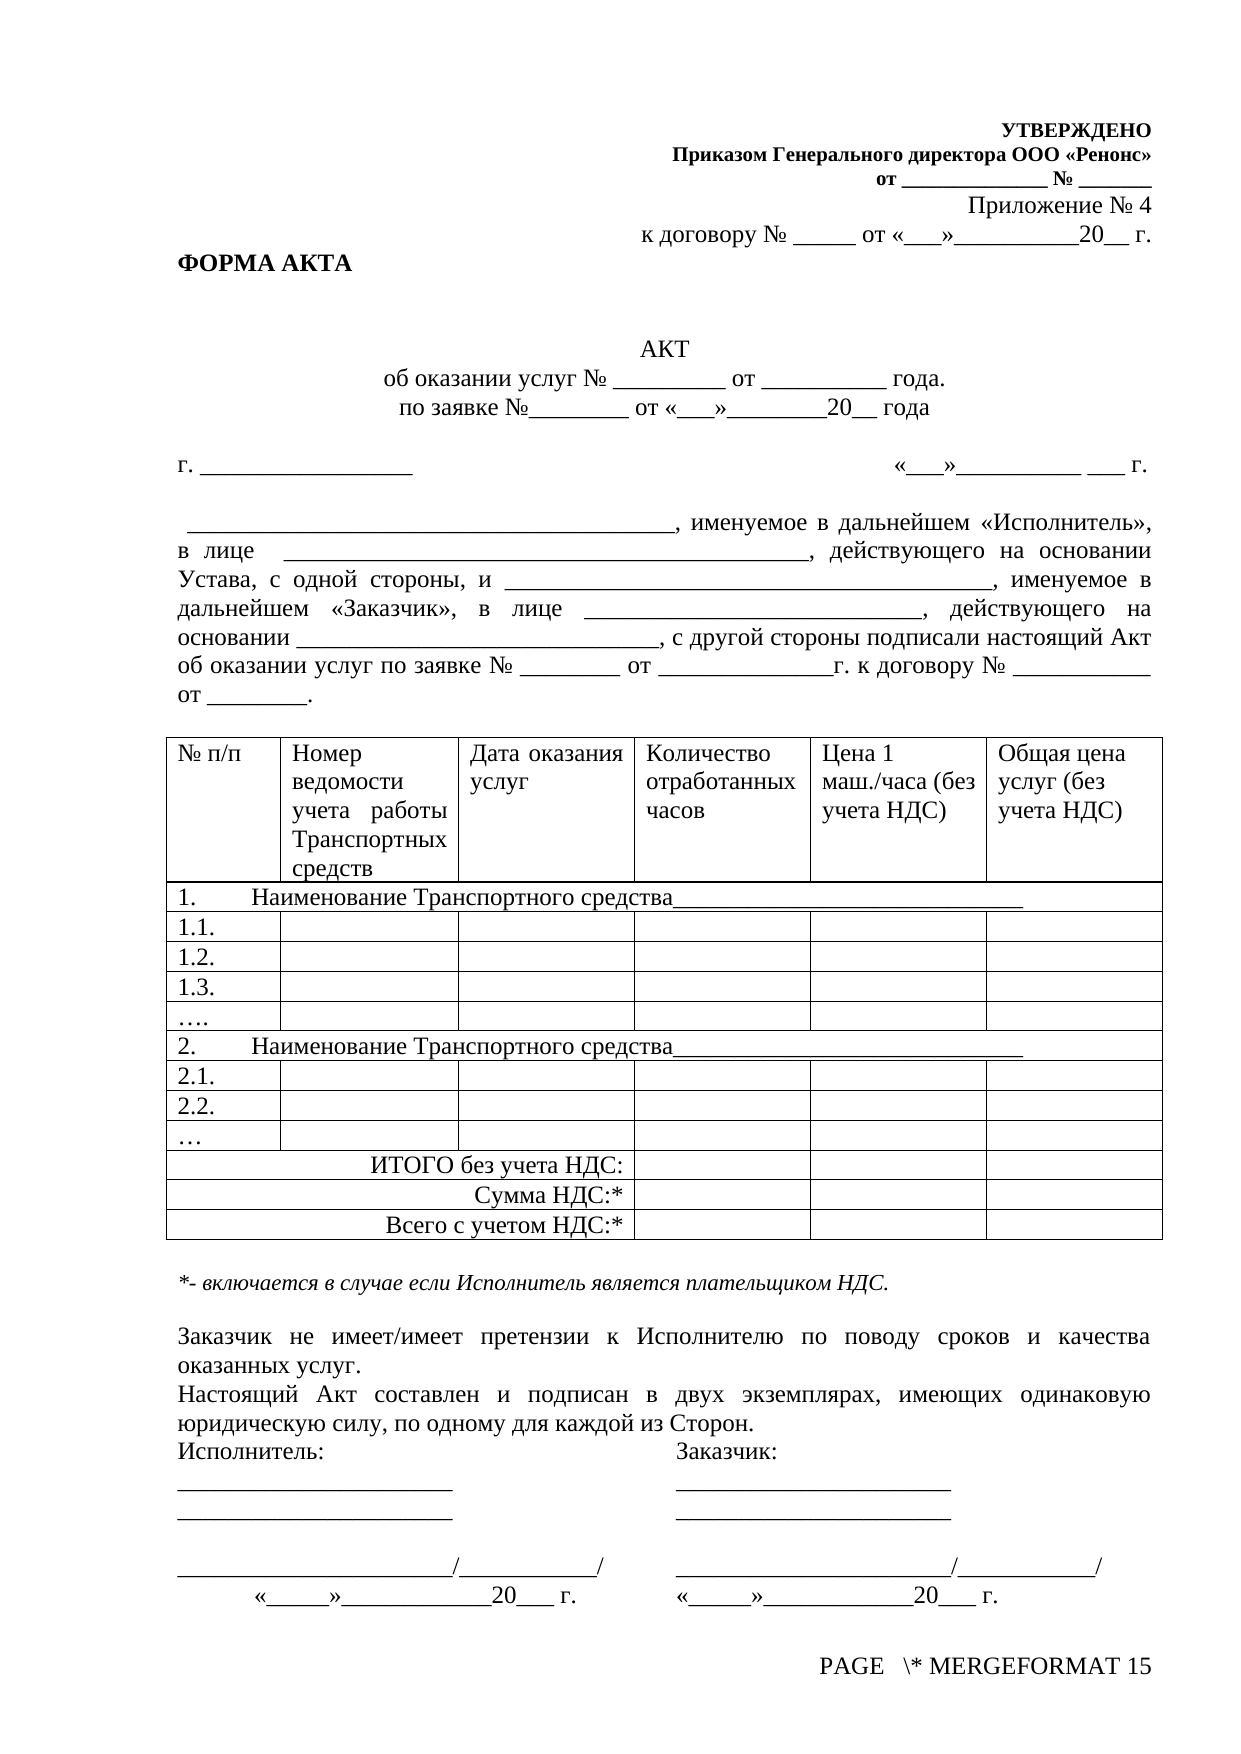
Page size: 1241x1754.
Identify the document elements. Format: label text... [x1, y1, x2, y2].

text Приложение № 4 [177, 190, 1152, 219]
table_cell [987, 1151, 1162, 1179]
table_cell …. [167, 1002, 280, 1030]
table_cell [811, 1151, 986, 1179]
table_cell [811, 912, 986, 941]
table_cell Наименование Транспортного средства____________________________ [167, 1031, 1162, 1060]
table_cell [987, 1091, 1162, 1120]
table_cell [635, 1061, 810, 1090]
table_cell 1.3. [167, 972, 280, 1001]
table_cell [811, 1002, 986, 1030]
text г. _________________ «___»__________ ___ г. [177, 449, 1152, 478]
table_header № п/п [167, 738, 280, 881]
table_cell [635, 942, 810, 971]
text Настоящий Акт составлен и подписан в двух экземплярах, имеющих одинаковую юридическую силу, по одному для каждой из Сторон. [177, 1379, 1152, 1436]
text УТВЕРЖДЕНО [177, 118, 1152, 142]
table_cell [635, 1180, 810, 1209]
table_cell [281, 942, 458, 971]
table_header Заказчик: ______________________ ______________________ ______________________/___________/ «_____»____________20___ г. [665, 1436, 1163, 1609]
text к договору № _____ от «___»__________20__ г. [177, 219, 1152, 248]
text АКТ [177, 334, 1152, 363]
table_cell [281, 912, 458, 941]
table_cell [635, 1151, 810, 1179]
table_cell [459, 1091, 634, 1120]
table_cell ИТОГО без учета НДС: [167, 1151, 634, 1179]
table_header Общая цена услуг (без учета НДС) [987, 738, 1162, 881]
table_cell [987, 942, 1162, 971]
table_cell [459, 942, 634, 971]
text *- включается в случае если Исполнитель является плательщиком НДС. [177, 1269, 1152, 1295]
table_cell … [167, 1121, 280, 1149]
table_cell [811, 942, 986, 971]
table_cell [635, 912, 810, 941]
table_cell [811, 1210, 986, 1239]
table_cell Наименование Транспортного средства____________________________ [167, 883, 1162, 911]
table_cell [987, 1210, 1162, 1239]
table_cell [811, 1180, 986, 1209]
table_cell [281, 972, 458, 1001]
table_header Номер ведомости учета работы Транспортных средств [281, 738, 458, 881]
table_cell [635, 1091, 810, 1120]
table_cell [281, 1121, 458, 1149]
table_cell [459, 1121, 634, 1149]
table_cell [987, 972, 1162, 1001]
table_cell [987, 1121, 1162, 1149]
table_cell [635, 1002, 810, 1030]
table_cell [459, 1061, 634, 1090]
table_cell 1.1. [167, 912, 280, 941]
text Приказом Генерального директора ООО «Ренонс» [177, 142, 1152, 166]
table_cell [281, 1091, 458, 1120]
table_cell 2.1. [167, 1061, 280, 1090]
text ФОРМА АКТА [177, 248, 1152, 277]
text _______________________________________, именуемое в дальнейшем «Исполнитель», в лице __________________________________________, действующего на основании Устава, с одной стороны, и _______________________________________, именуемое в дальнейшем «Заказчик», в лице ___________________________, действующего на основании _____________________________, с другой стороны подписали настоящий Акт об оказании услуг по заявке № ________ от ______________г. к договору № ___________ от ________. [177, 507, 1152, 708]
table_cell [811, 1061, 986, 1090]
table_cell [811, 972, 986, 1001]
text по заявке №________ от «___»________20__ года [177, 392, 1152, 420]
table_cell [635, 1121, 810, 1149]
table_cell [635, 1210, 810, 1239]
table_cell [281, 1061, 458, 1090]
table_cell [811, 1121, 986, 1149]
table_cell [987, 1061, 1162, 1090]
table_header Дата оказания услуг [459, 738, 634, 881]
table_cell Всего с учетом НДС:* [167, 1210, 634, 1239]
table_cell [459, 1002, 634, 1030]
table_header Исполнитель: ______________________ ______________________ ______________________/___________/ «_____»____________20___ г. [166, 1436, 664, 1609]
table_cell Сумма НДС:* [167, 1180, 634, 1209]
table_cell [987, 1180, 1162, 1209]
table_cell [281, 1002, 458, 1030]
table_cell [459, 912, 634, 941]
table_cell [987, 1002, 1162, 1030]
table_cell [987, 912, 1162, 941]
table_cell [635, 972, 810, 1001]
table_cell 1.2. [167, 942, 280, 971]
table_header Количество отработанных часов [635, 738, 810, 881]
table_cell [811, 1091, 986, 1120]
text от ______________ № _______ [177, 166, 1152, 190]
table_cell 2.2. [167, 1091, 280, 1120]
table_header Цена 1 маш./часа (без учета НДС) [811, 738, 986, 881]
table_cell [459, 972, 634, 1001]
text Заказчик не имеет/имеет претензии к Исполнителю по поводу сроков и качества оказанных услуг. [177, 1321, 1152, 1379]
text об оказании услуг № _________ от __________ года. [177, 363, 1152, 392]
